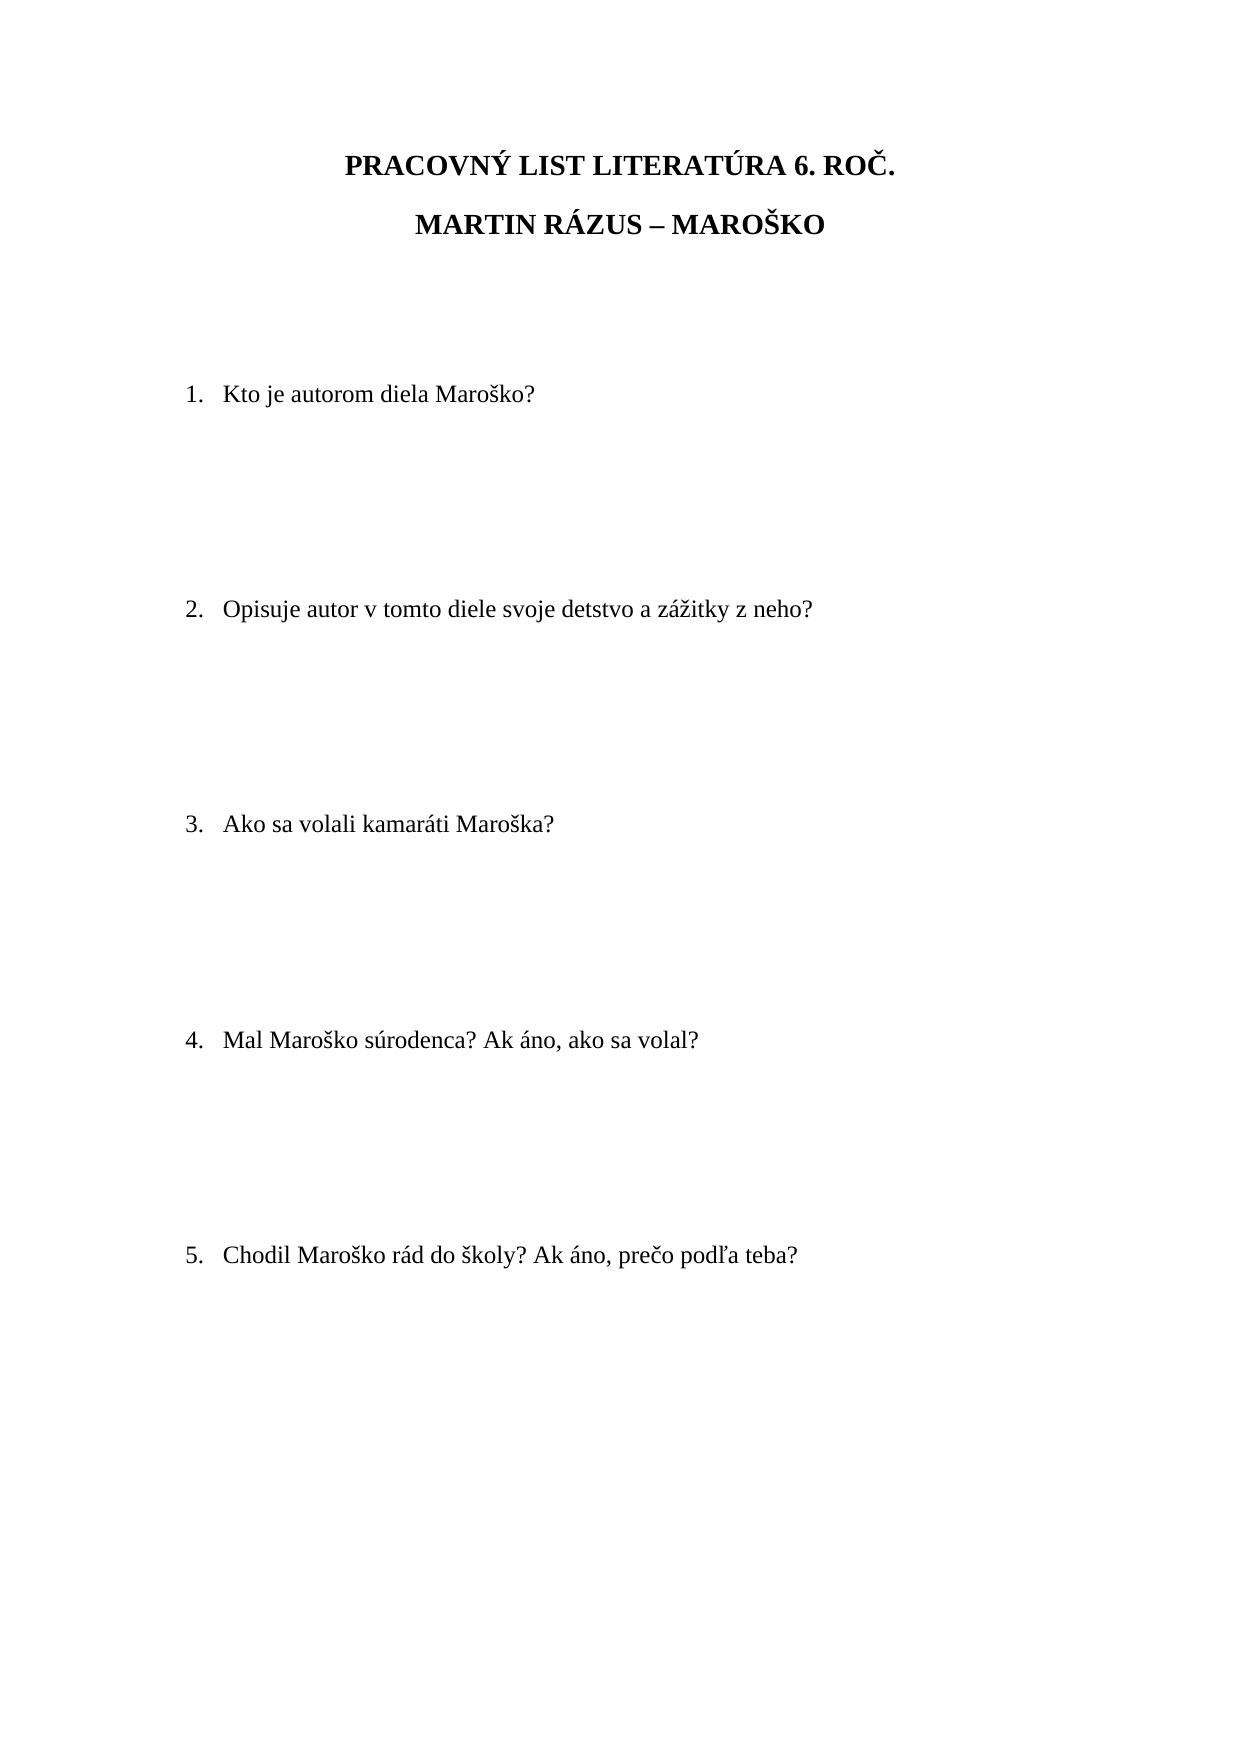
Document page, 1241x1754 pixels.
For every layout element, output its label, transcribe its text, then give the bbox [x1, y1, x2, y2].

list Ako sa volali kamaráti Maroška? [185, 809, 1093, 838]
list Chodil Maroško rád do školy? Ak áno, prečo podľa teba? [185, 1240, 1093, 1269]
text MARTIN RÁZUS – MAROŠKO [148, 207, 1093, 241]
list Mal Maroško súrodenca? Ak áno, ako sa volal? [185, 1025, 1093, 1054]
list Opisuje autor v tomto diele svoje detstvo a zážitky z neho? [185, 594, 1093, 623]
list Kto je autorom diela Maroško? [185, 379, 1093, 407]
text PRACOVNÝ LIST LITERATÚRA 6. ROČ. [148, 148, 1093, 181]
